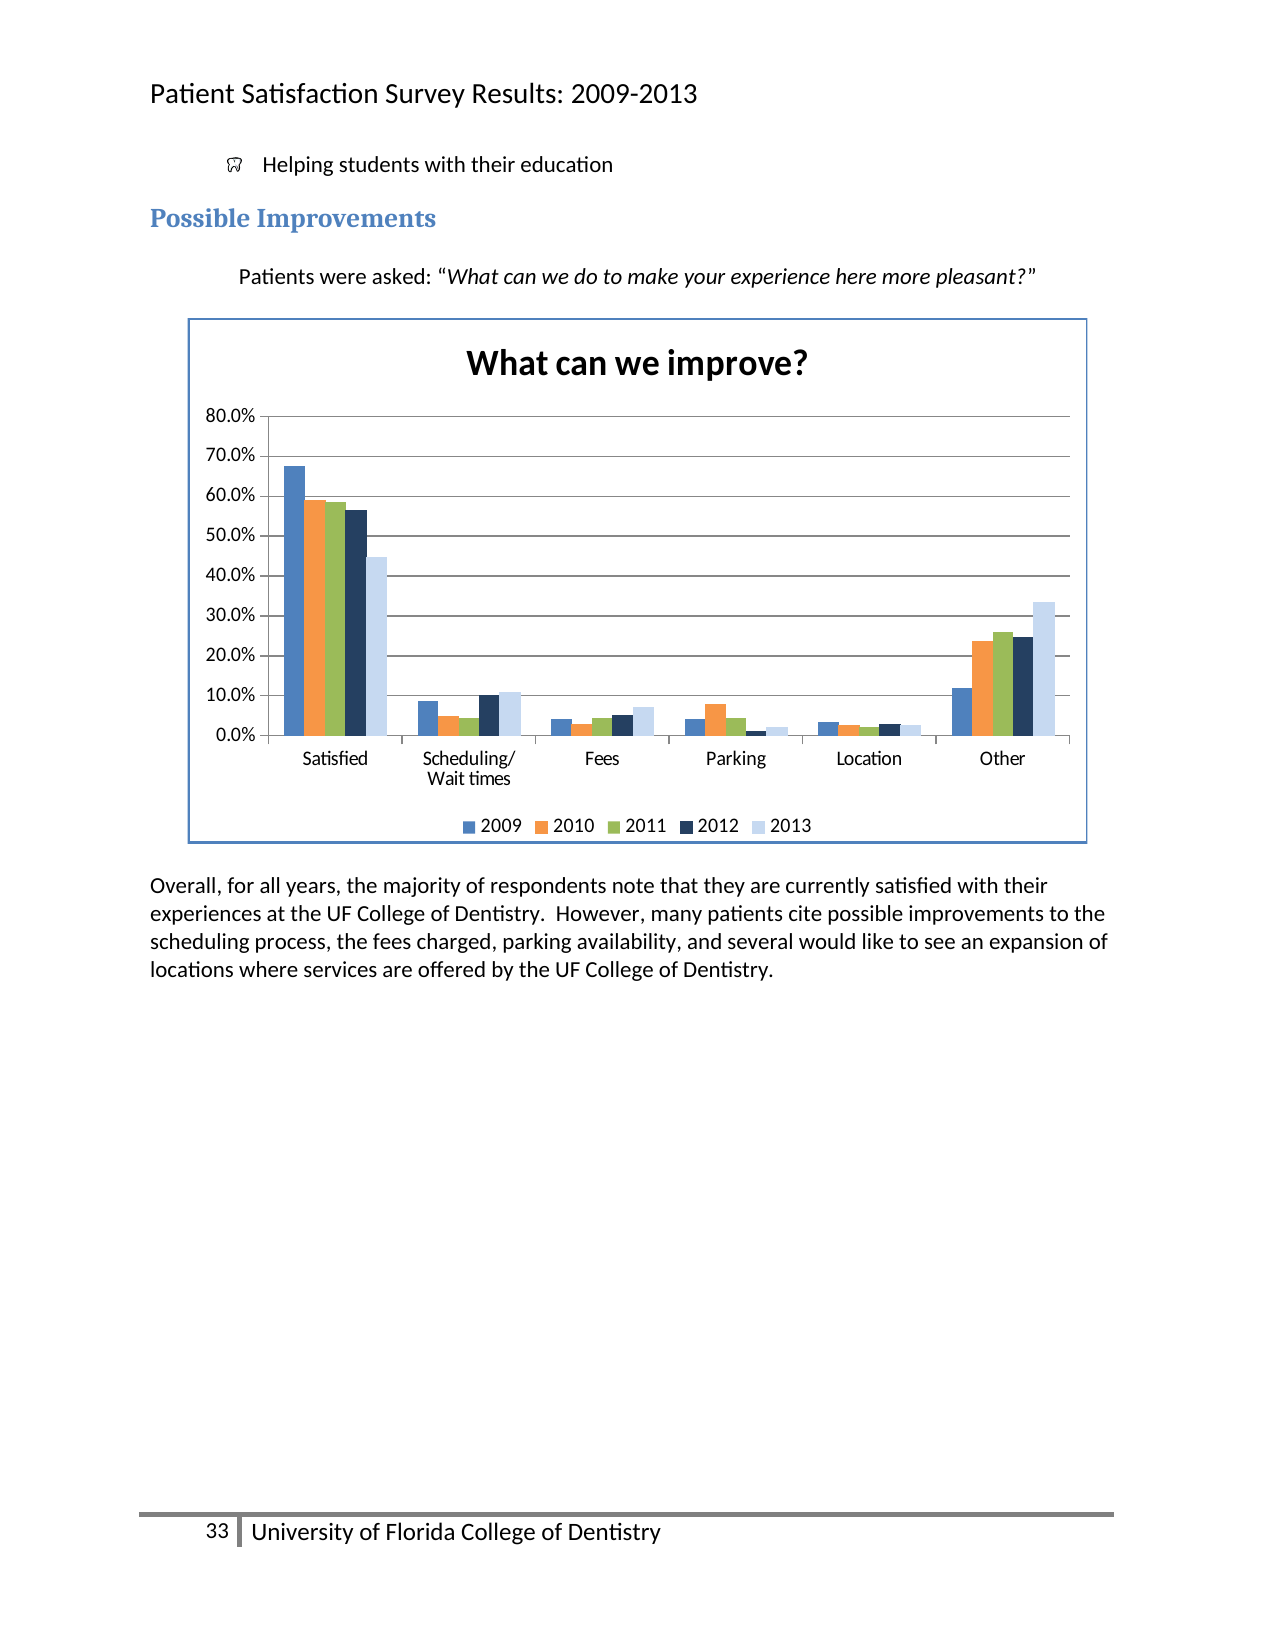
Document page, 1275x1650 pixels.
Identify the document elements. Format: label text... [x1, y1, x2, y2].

subtitle Possible Improvements [150, 203, 1125, 234]
list Helping students with their education [225, 150, 1125, 178]
text Overall, for all years, the majority of respondents note that they are currently satisfied with their experiences at the UF College of Dentistry. However, many patients cite possible improvements to the scheduling process, the fees charged, parking availability, and several would like to see an expansion of locations where services are offered by the UF College of Dentistry. [150, 871, 1125, 983]
text Patients were asked: “What can we do to make your experience here more pleasant?” [150, 262, 1125, 290]
